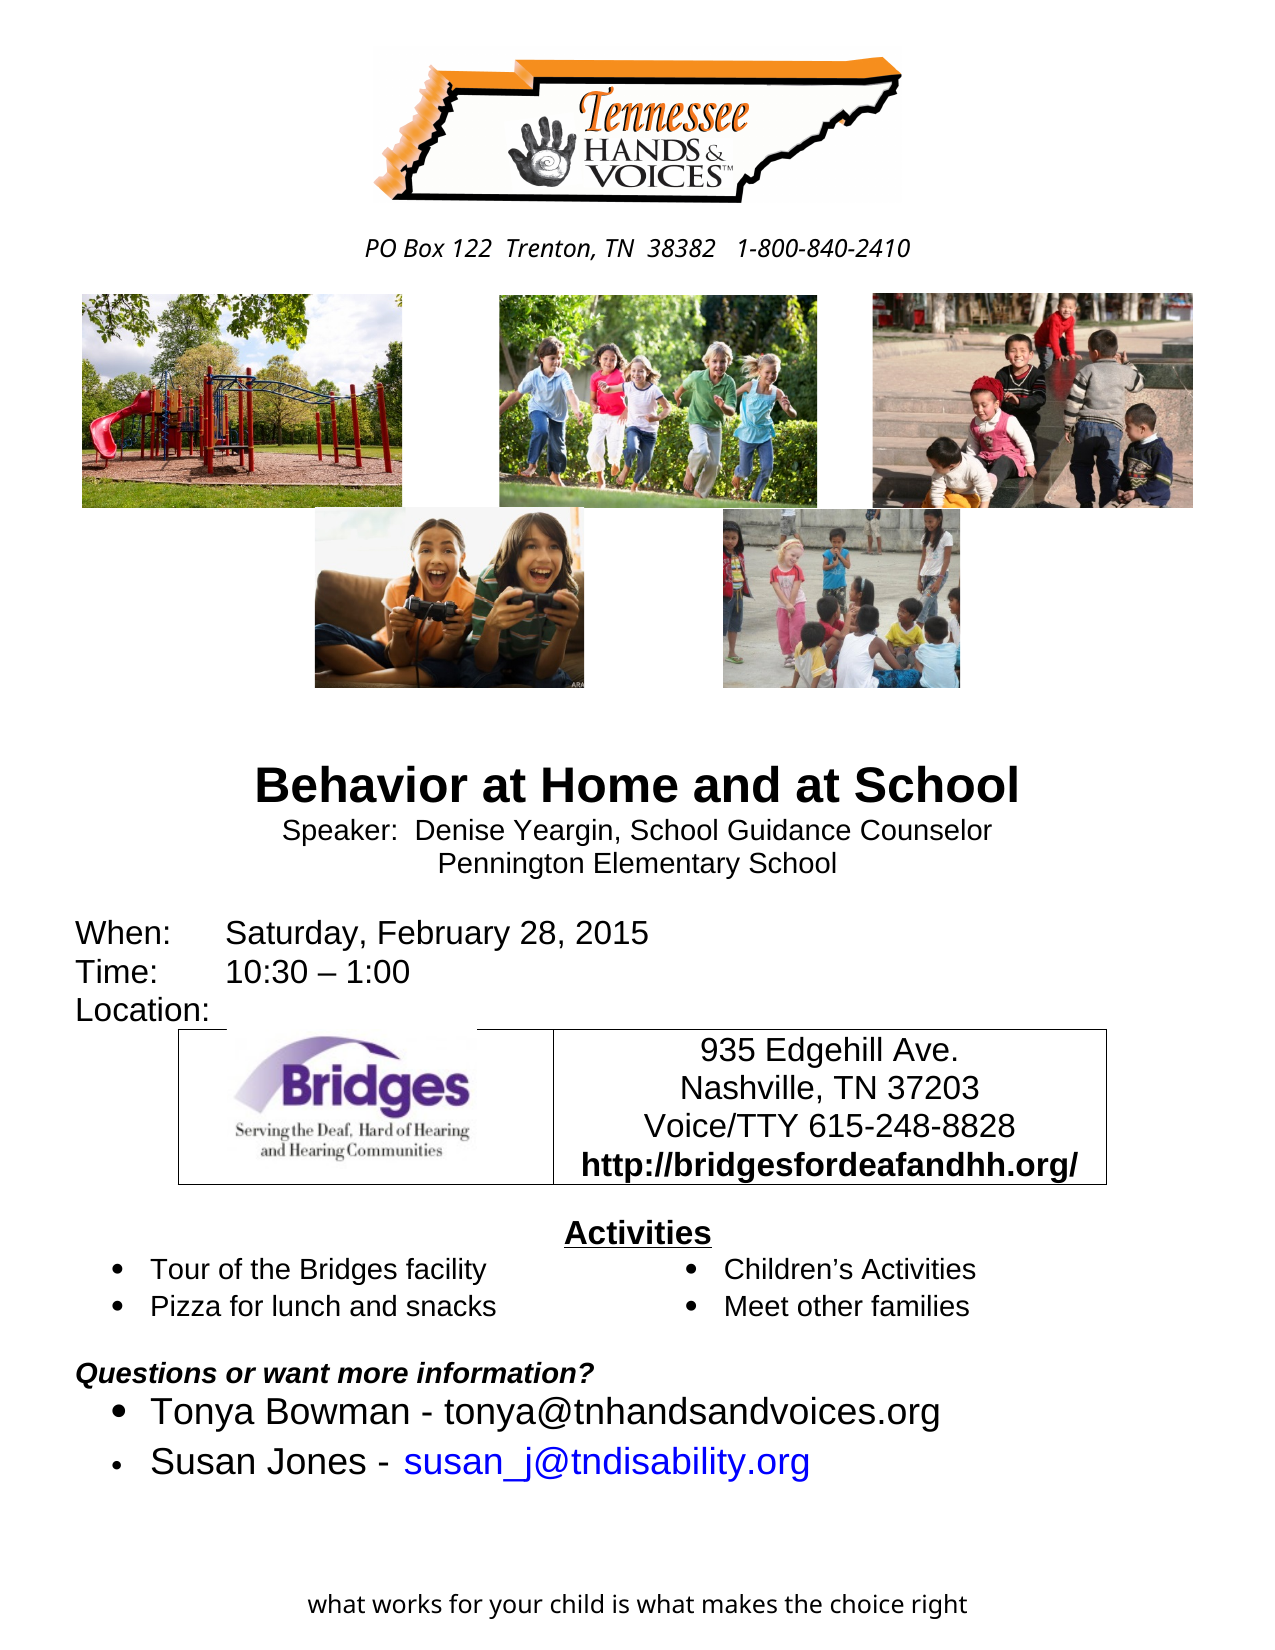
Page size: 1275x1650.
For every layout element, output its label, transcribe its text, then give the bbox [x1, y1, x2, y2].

picture [82, 294, 818, 688]
text When: Saturday, February 28, 2015 [75, 913, 1200, 952]
text Speaker: Denise Yeargin, School Guidance Counselor [75, 813, 1200, 846]
table_header 935 Edgehill Ave. Nashville, TN 37203 Voice/TTY 615-248-8828 http://bridgesfordeafandhh.org/ [554, 1030, 1106, 1183]
table_header Children’s Activities [638, 1252, 1211, 1289]
text Behavior at Home and at School [75, 755, 1200, 813]
picture [723, 509, 961, 688]
table_header Tour of the Bridges facility [64, 1252, 637, 1289]
picture [373, 46, 902, 203]
table_cell Pizza for lunch and snacks [64, 1289, 637, 1327]
text Location: [75, 990, 1200, 1029]
table_header [179, 1030, 553, 1183]
text Pennington Elementary School [75, 846, 1200, 880]
list Tonya Bowman - tonya@tnhandsandvoices.org [112, 1389, 1200, 1432]
picture [226, 1029, 477, 1169]
text Time: 10:30 – 1:00 [75, 952, 1200, 990]
table_cell Meet other families [638, 1289, 1211, 1327]
list Susan Jones - susan_j@tndisability.org [112, 1439, 1200, 1482]
picture [872, 293, 1193, 508]
text Questions or want more information? [75, 1356, 1200, 1389]
text Activities [75, 1213, 1200, 1252]
